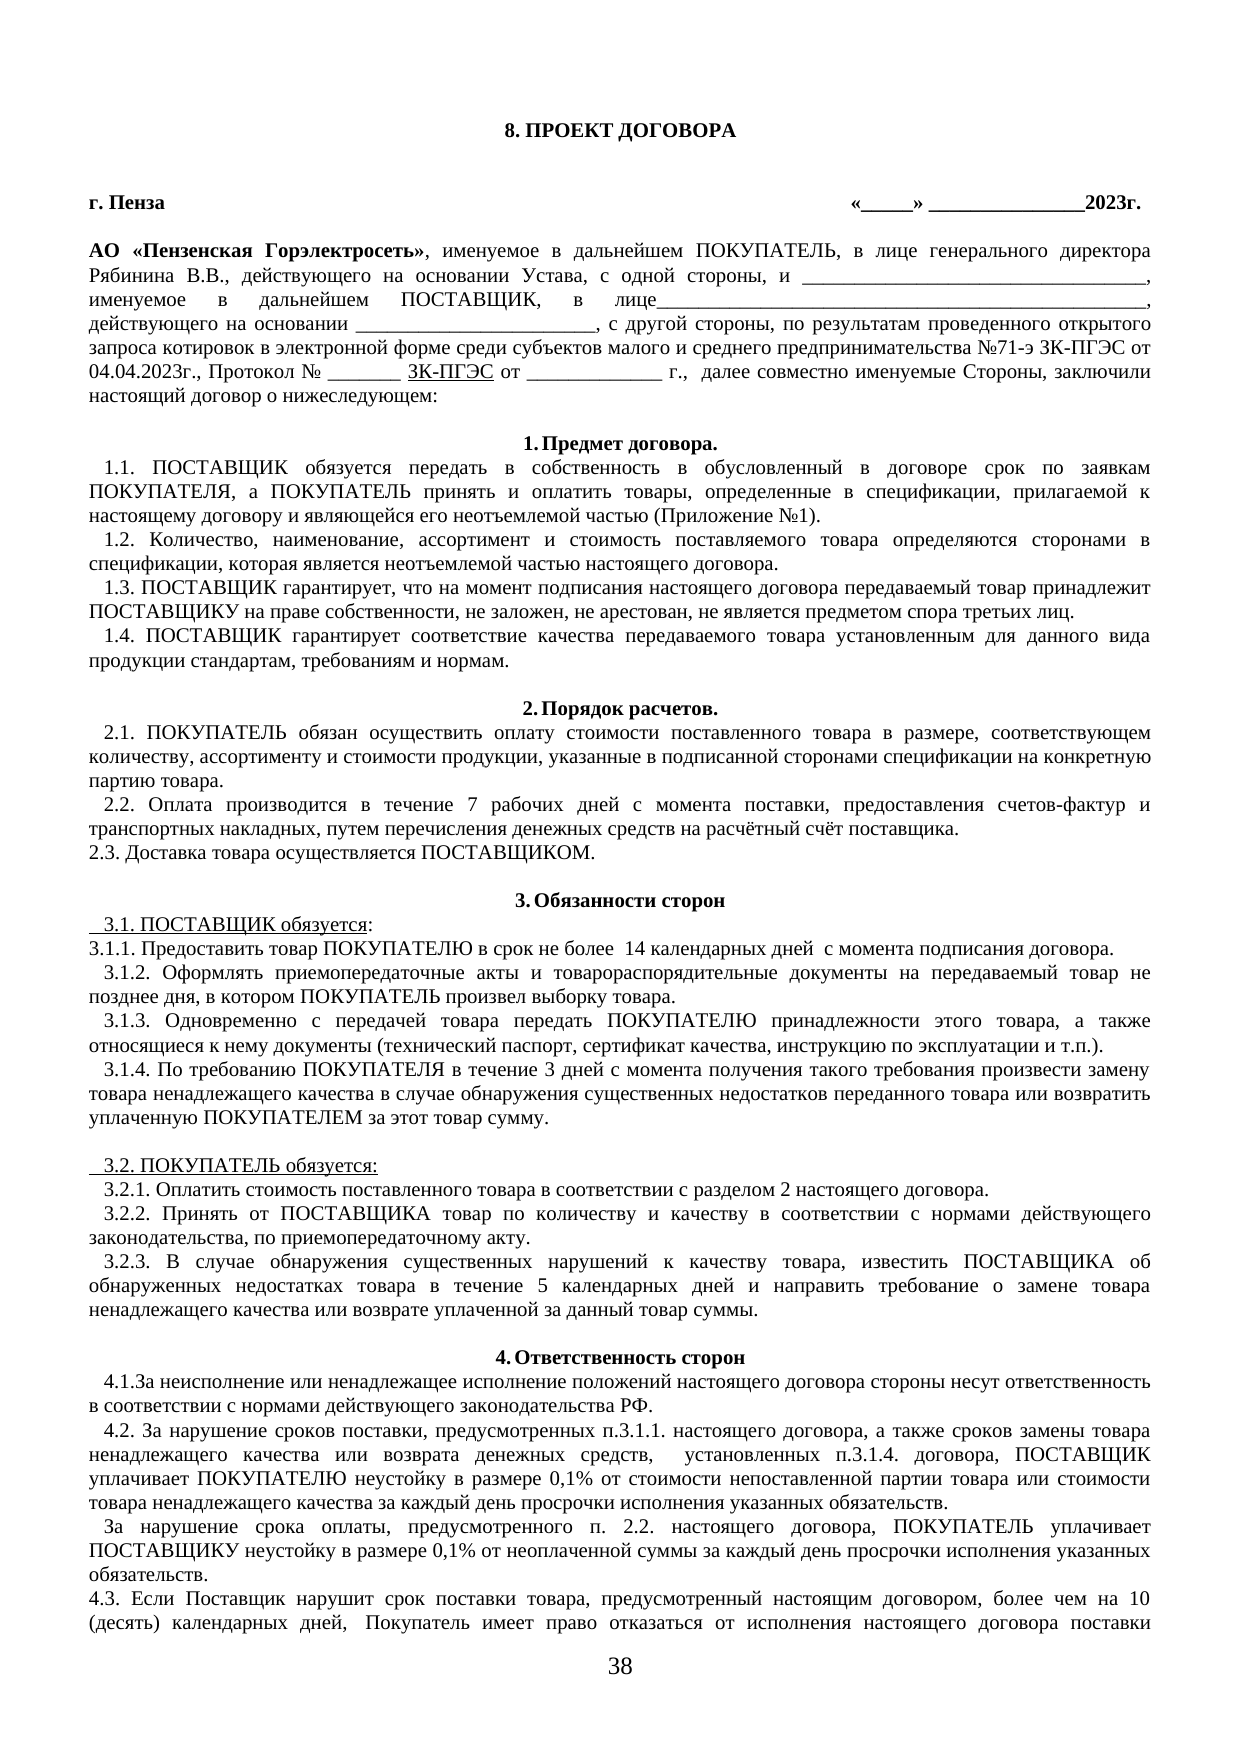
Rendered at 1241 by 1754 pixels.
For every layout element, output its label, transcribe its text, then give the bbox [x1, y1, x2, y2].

list 1.1. ПОСТАВЩИК обязуется передать в собственность в обусловленный в договоре срок по заявкам ПОКУПАТЕЛЯ, а ПОКУПАТЕЛЬ принять и оплатить товары, определенные в спецификации, прилагаемой к настоящему договору и являющейся его неотъемлемой частью (Приложение №1). [89, 455, 1152, 527]
list 4.1.За неисполнение или ненадлежащее исполнение положений настоящего договора стороны несут ответственность в соответствии с нормами действующего законодательства РФ. [89, 1369, 1152, 1417]
list Порядок расчетов. [89, 696, 1152, 720]
list 1.3. ПОСТАВЩИК гарантирует, что на момент подписания настоящего договора передаваемый товар принадлежит ПОСТАВЩИКУ на праве собственности, не заложен, не арестован, не является предметом спора третьих лиц. [89, 575, 1152, 623]
list За нарушение срока оплаты, предусмотренного п. 2.2. настоящего договора, ПОКУПАТЕЛЬ уплачивает ПОСТАВЩИКУ неустойку в размере 0,1% от неоплаченной суммы за каждый день просрочки исполнения указанных обязательств. [89, 1514, 1152, 1586]
list Предмет договора. [89, 431, 1152, 455]
list 3.1.1. Предоставить товар ПОКУПАТЕЛЮ в срок не более 14 календарных дней с момента подписания договора. [89, 936, 1152, 960]
list Ответственность сторон [89, 1345, 1152, 1369]
text г. Пенза «_____» _______________2023г. [89, 190, 1152, 214]
list 3.1. ПОСТАВЩИК обязуется: [89, 912, 1152, 936]
list 3.2.1. Оплатить стоимость поставленного товара в соответствии с разделом 2 настоящего договора. [89, 1177, 1152, 1201]
list 3.1.2. Оформлять приемопередаточные акты и товарораспорядительные документы на передаваемый товар не позднее дня, в котором ПОКУПАТЕЛЬ произвел выборку товара. [89, 960, 1152, 1008]
text АО «Пензенская Горэлектросеть», именуемое в дальнейшем ПОКУПАТЕЛЬ, в лице генерального директора Рябинина В.В., действующего на основании Устава, с одной стороны, и _________________________________, именуемое в дальнейшем ПОСТАВЩИК, в лице_______________________________________________, действующего на основании _______________________, с другой стороны, по результатам проведенного открытого запроса котировок в электронной форме среди субъектов малого и среднего предпринимательства №71-э ЗК-ПГЭС от 04.04.2023г., Протокол № _______ ЗК-ПГЭС от _____________ г., далее совместно именуемые Стороны, заключили настоящий договор о нижеследующем: [89, 238, 1152, 407]
list Обязанности сторон [89, 888, 1152, 912]
list 1.2. Количество, наименование, ассортимент и стоимость поставляемого товара определяются сторонами в спецификации, которая является неотъемлемой частью настоящего договора. [89, 527, 1152, 575]
list 2.2. Оплата производится в течение 7 рабочих дней с момента поставки, предоставления счетов-фактур и транспортных накладных, путем перечисления денежных средств на расчётный счёт поставщика. [89, 792, 1152, 840]
text 8. ПРОЕКТ ДОГОВОРА [89, 118, 1152, 142]
list 2.1. ПОКУПАТЕЛЬ обязан осуществить оплату стоимости поставленного товара в размере, соответствующем количеству, ассортименту и стоимости продукции, указанные в подписанной сторонами спецификации на конкретную партию товара. [89, 720, 1152, 792]
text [89, 1586, 1152, 1634]
list 3.2.3. В случае обнаружения существенных нарушений к качеству товара, известить ПОСТАВЩИКА об обнаруженных недостатках товара в течение 5 календарных дней и направить требование о замене товара ненадлежащего качества или возврате уплаченной за данный товар суммы. [89, 1249, 1152, 1321]
list 3.2. ПОКУПАТЕЛЬ обязуется: [89, 1153, 1152, 1177]
list 3.1.4. По требованию ПОКУПАТЕЛЯ в течение 3 дней с момента получения такого требования произвести замену товара ненадлежащего качества в случае обнаружения существенных недостатков переданного товара или возвратить уплаченную ПОКУПАТЕЛЕМ за этот товар сумму. [89, 1057, 1152, 1129]
list 1.4. ПОСТАВЩИК гарантирует соответствие качества передаваемого товара установленным для данного вида продукции стандартам, требованиям и нормам. [89, 623, 1152, 672]
list 4.2. За нарушение сроков поставки, предусмотренных п.3.1.1. настоящего договора, а также сроков замены товара ненадлежащего качества или возврата денежных средств, установленных п.3.1.4. договора, ПОСТАВЩИК уплачивает ПОКУПАТЕЛЮ неустойку в размере 0,1% от стоимости непоставленной партии товара или стоимости товара ненадлежащего качества за каждый день просрочки исполнения указанных обязательств. [89, 1417, 1152, 1514]
list 3.1.3. Одновременно с передачей товара передать ПОКУПАТЕЛЮ принадлежности этого товара, а также относящиеся к нему документы (технический паспорт, сертификат качества, инструкцию по эксплуатации и т.п.). [89, 1008, 1152, 1057]
text 2.3. Доставка товара осуществляется ПОСТАВЩИКОМ. [89, 840, 1152, 864]
list 3.2.2. Принять от ПОСТАВЩИКА товар по количеству и качеству в соответствии с нормами действующего законодательства, по приемопередаточному акту. [89, 1201, 1152, 1249]
